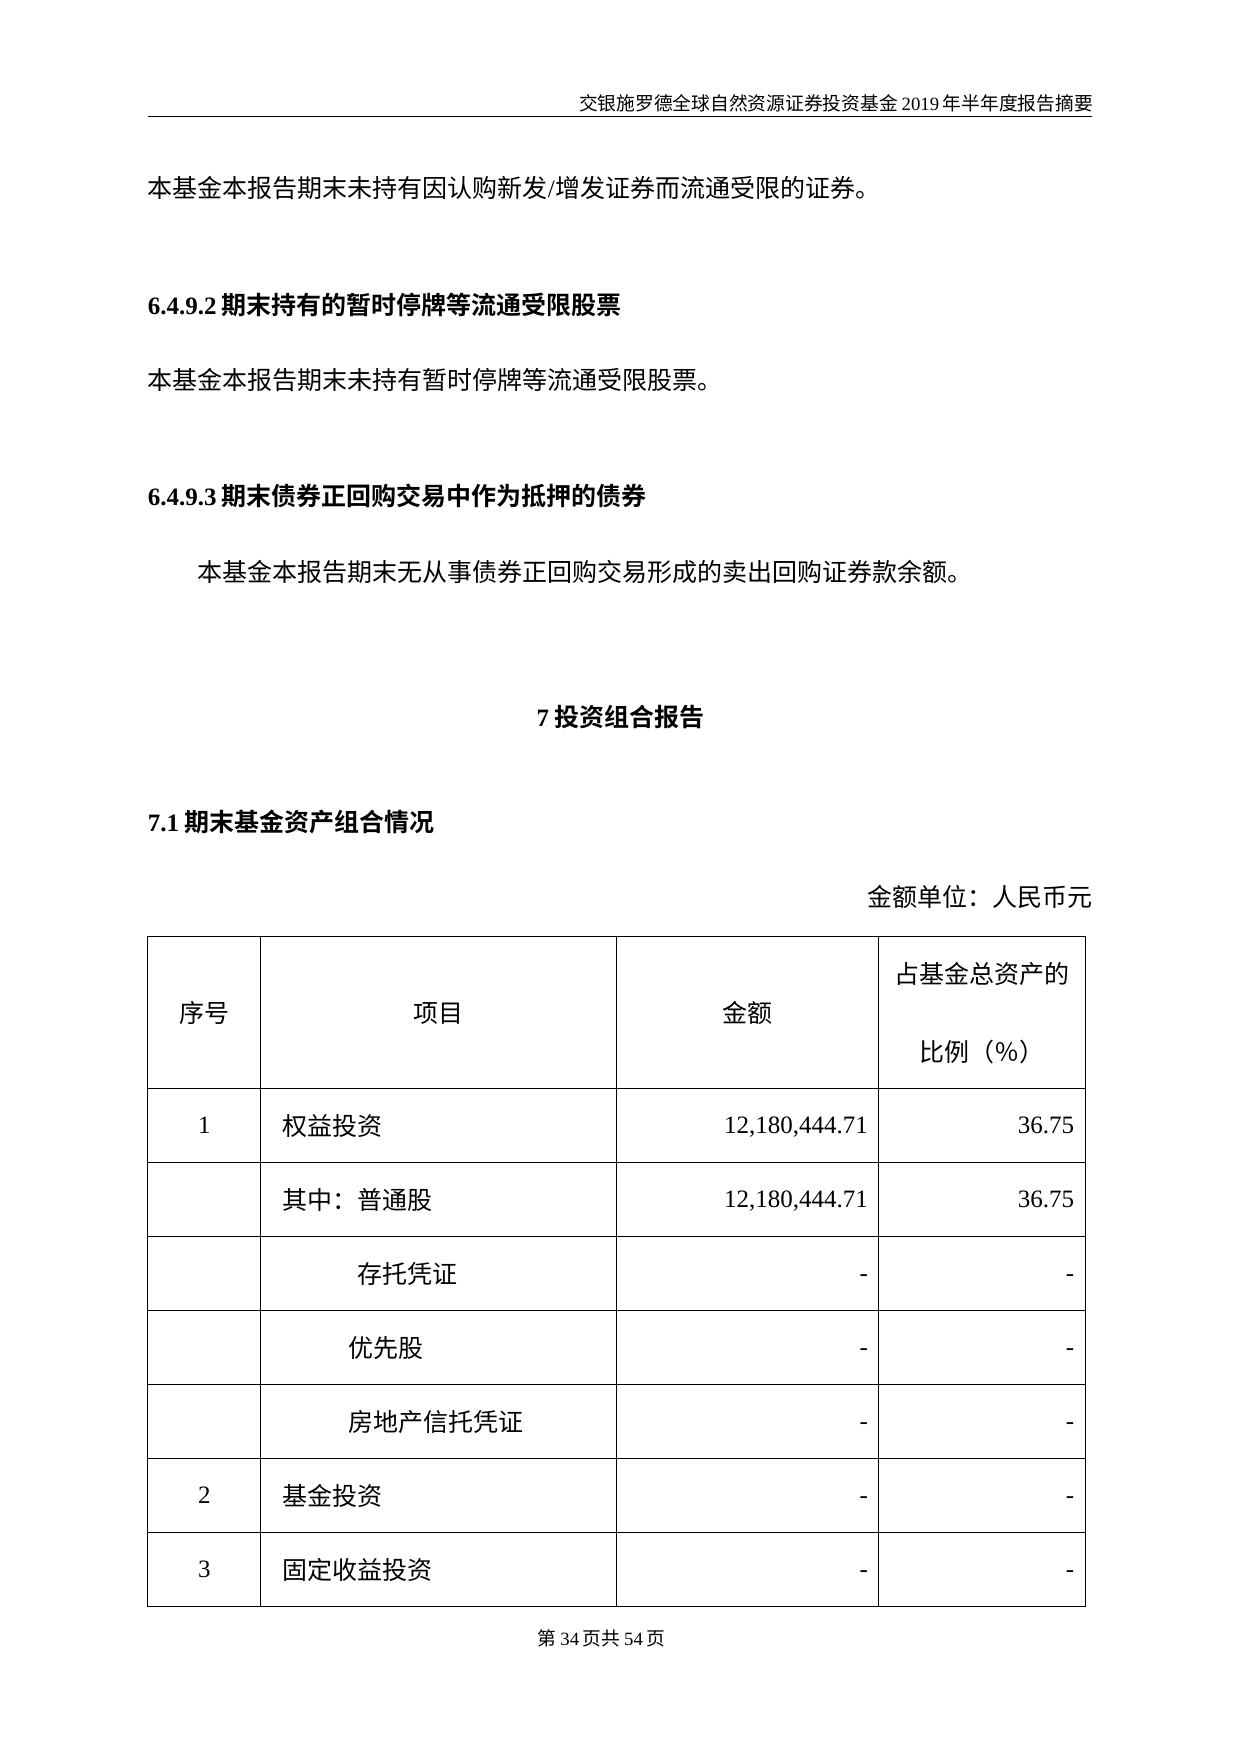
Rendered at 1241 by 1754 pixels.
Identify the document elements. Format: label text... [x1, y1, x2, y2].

table_header 金额 [617, 937, 878, 1088]
text 6.4.9.3期末债券正回购交易中作为抵押的债券 [148, 462, 1092, 527]
table_cell 12,180,444.71 [617, 1089, 878, 1162]
text 6.4.9.2期末持有的暂时停牌等流通受限股票 [148, 271, 1092, 336]
table_header 项目 [261, 937, 616, 1088]
table_cell 1 [148, 1089, 260, 1162]
subtitle 7.1期末基金资产组合情况 [148, 788, 1092, 853]
table_cell [148, 1163, 260, 1236]
table_cell - [617, 1311, 878, 1384]
table_cell - [879, 1459, 1085, 1532]
table_cell 其中：普通股 [261, 1163, 616, 1236]
table_cell 基金投资 [261, 1459, 616, 1532]
text 本基金本报告期末未持有暂时停牌等流通受限股票。 [148, 346, 1092, 411]
table_cell - [879, 1237, 1085, 1310]
text 金额单位：人民币元 [149, 863, 1092, 928]
table_cell - [617, 1385, 878, 1458]
table_cell - [617, 1237, 878, 1310]
table_cell 固定收益投资 [261, 1533, 616, 1606]
text 本基金本报告期末未持有因认购新发/增发证券而流通受限的证券。 [148, 154, 1092, 219]
table_cell 权益投资 [261, 1089, 616, 1162]
subtitle 7投资组合报告 [148, 683, 1092, 748]
table_cell [148, 1311, 260, 1384]
table_cell 36.75 [879, 1163, 1085, 1236]
table_cell 36.75 [879, 1089, 1085, 1162]
table_cell 3 [148, 1533, 260, 1606]
table_cell - [617, 1533, 878, 1606]
table_cell - [879, 1311, 1085, 1384]
table_cell 房地产信托凭证 [261, 1385, 616, 1458]
table_cell - [879, 1385, 1085, 1458]
table_header 占基金总资产的比例（％） [879, 937, 1085, 1088]
table_cell 存托凭证 [261, 1237, 616, 1310]
table_cell [148, 1237, 260, 1310]
table_cell 12,180,444.71 [617, 1163, 878, 1236]
table_header 序号 [148, 937, 260, 1088]
table_cell 2 [148, 1459, 260, 1532]
table_cell - [617, 1459, 878, 1532]
table_cell [148, 1385, 260, 1458]
table_cell - [879, 1533, 1085, 1606]
text 本基金本报告期末无从事债券正回购交易形成的卖出回购证券款余额。 [148, 538, 1092, 603]
table_cell 优先股 [261, 1311, 616, 1384]
